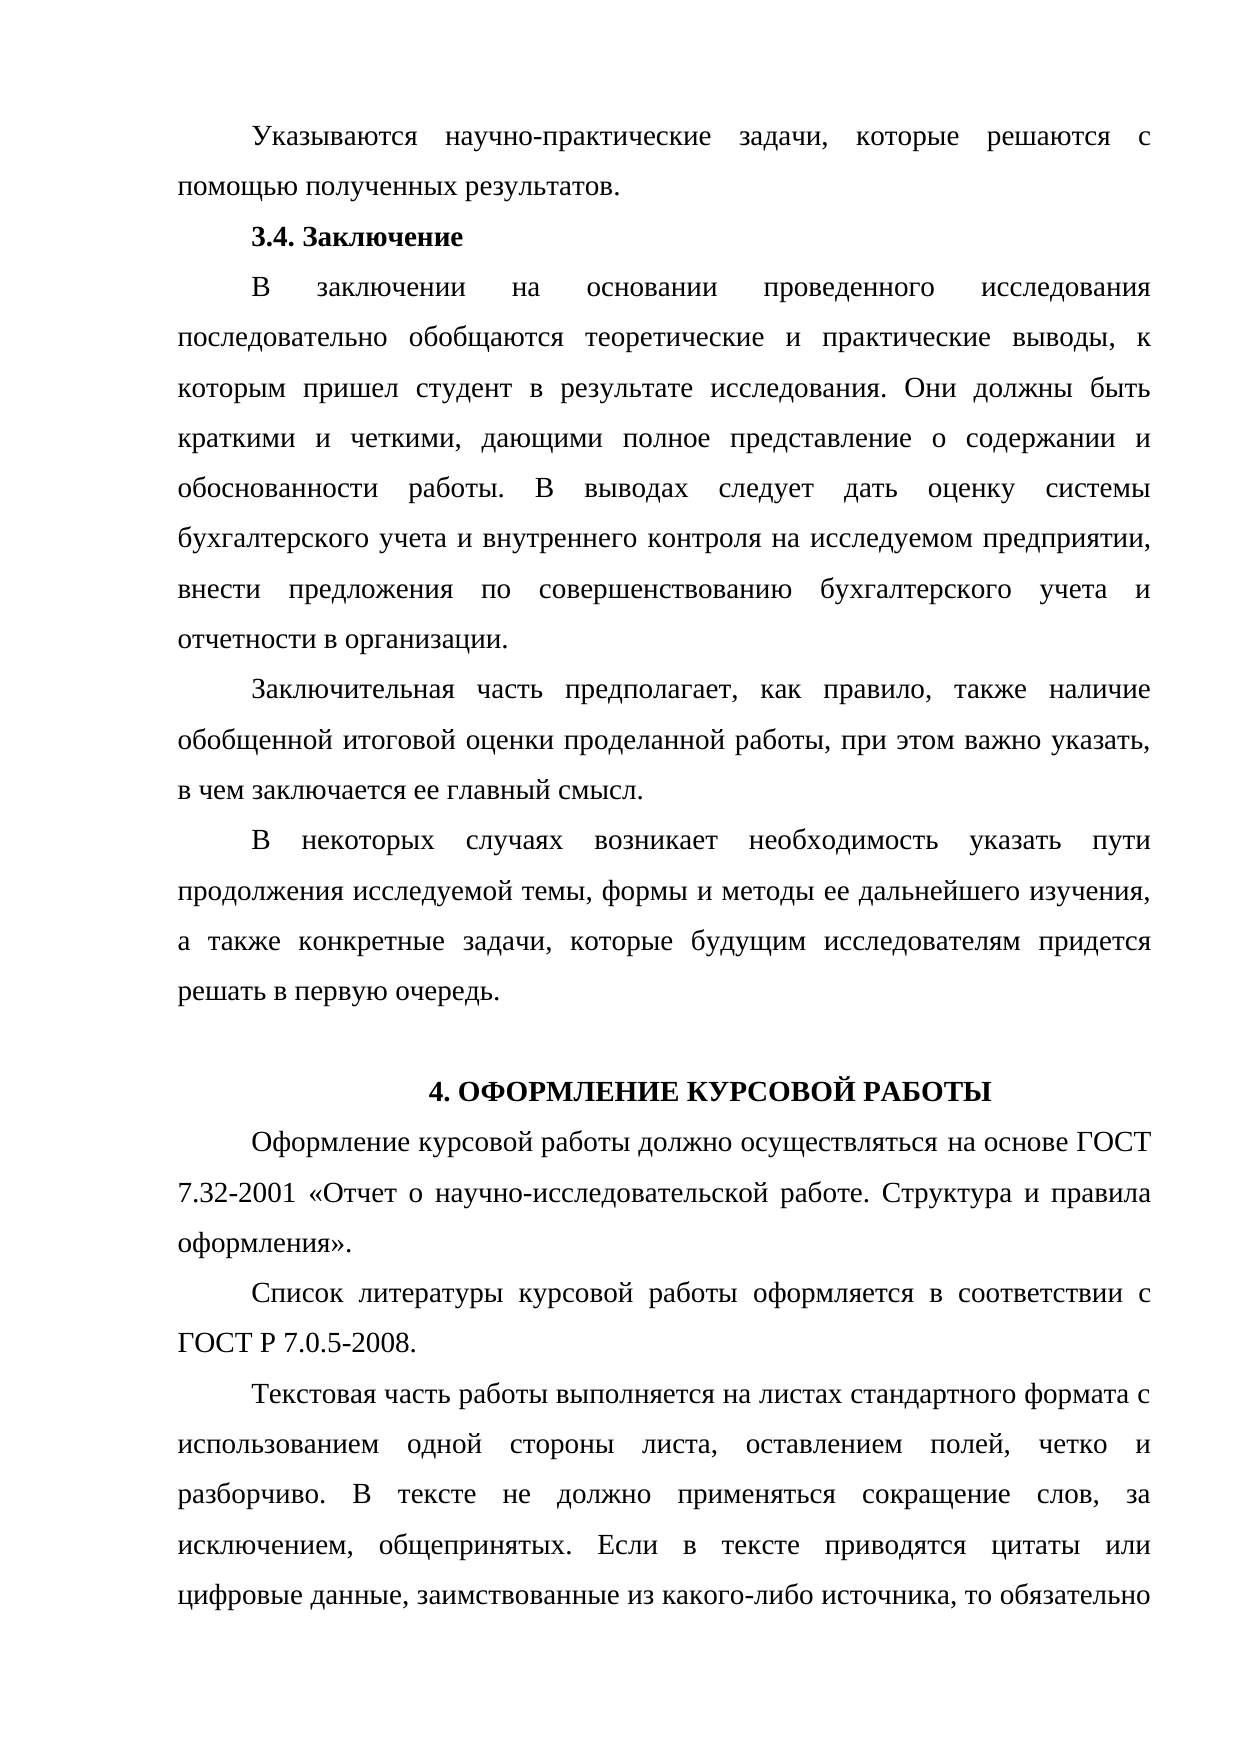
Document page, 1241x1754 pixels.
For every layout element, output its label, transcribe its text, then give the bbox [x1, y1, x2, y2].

text В некоторых случаях возникает необходимость указать пути продолжения исследуемой темы, формы и методы ее дальнейшего изучения, а также конкретные задачи, которые будущим исследователям придется решать в первую очередь. [177, 822, 1152, 1007]
text Указываются научно-практические задачи, которые решаются с помощью полученных результатов. [177, 118, 1152, 202]
text В заключении на основании проведенного исследования последовательно обобщаются теоретические и практические выводы, к которым пришел студент в результате исследования. Они должны быть краткими и четкими, дающими полное представление о содержании и обоснованности работы. В выводах следует дать оценку системы бухгалтерского учета и внутреннего контроля на исследуемом предприятии, внести предложения по совершенствованию бухгалтерского учета и отчетности в организации. [177, 269, 1152, 655]
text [177, 1376, 1152, 1611]
text Оформление курсовой работы должно осуществляться на основе ГОСТ 7.32-2001 «Отчет о научно-исследовательской работе. Структура и правила оформления». [177, 1124, 1152, 1258]
text Заключительная часть предполагает, как правило, также наличие обобщенной итоговой оценки проделанной работы, при этом важно указать, в чем заключается ее главный смысл. [177, 672, 1152, 806]
text Список литературы курсовой работы оформляется в соответствии с ГОСТ Р 7.0.5-2008. [177, 1275, 1152, 1359]
text 4. ОФОРМЛЕНИЕ КУРСОВОЙ РАБОТЫ [177, 1074, 1152, 1108]
text 3.4. Заключение [177, 219, 1152, 252]
